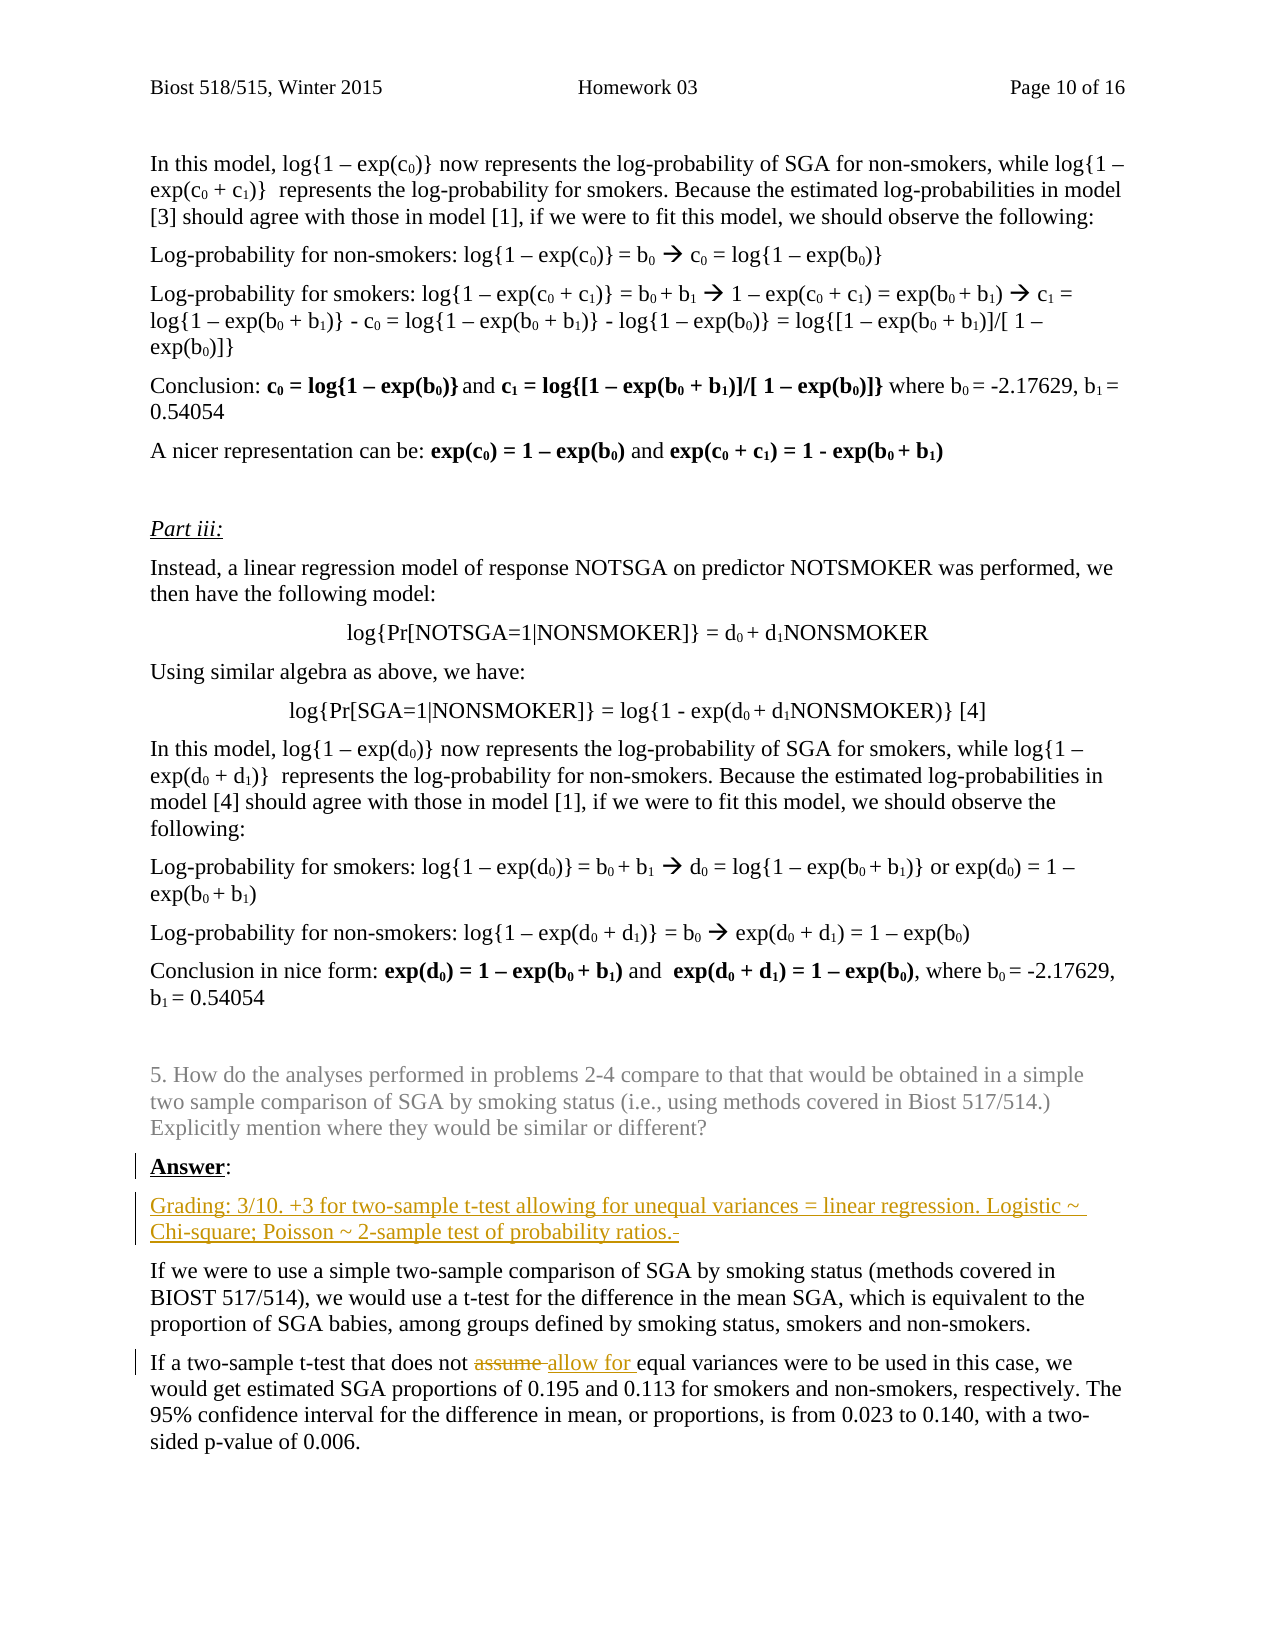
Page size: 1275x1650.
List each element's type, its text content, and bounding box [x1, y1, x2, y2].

text Conclusion in nice form: exp(d0) = 1 – exp(b0 + b1) and exp(d0 + d1) = 1 – exp(b0), where b0 = -2.17629, b1 = 0.54054 [150, 957, 1125, 1010]
text Using similar algebra as above, we have: [150, 658, 1125, 684]
text Instead, a linear regression model of response NOTSGA on predictor NOTSMOKER was performed, we then have the following model: [150, 554, 1125, 606]
text Log-probability for non-smokers: log{1 – exp(d0 + d1)} = b0 exp(d0 + d1) = 1 – exp(b0) [150, 919, 1125, 945]
text Log-probability for smokers: log{1 – exp(c0 + c1)} = b0 + b1 1 – exp(c0 + c1) = exp(b0 + b1) c1 = log{1 – exp(b0 + b1)} - c0 = log{1 – exp(b0 + b1)} - log{1 – exp(b0)} = log{[1 – exp(b0 + b1)]/[ 1 – exp(b0)]} [150, 280, 1125, 359]
text In this model, log{1 – exp(d0)} now represents the log-probability of SGA for smokers, while log{1 – exp(d0 + d1)} represents the log-probability for non-smokers. Because the estimated log-probabilities in model [4] should agree with those in model [1], if we were to fit this model, we should observe the following: [150, 736, 1125, 841]
text Conclusion: c0 = log{1 – exp(b0)} and c1 = log{[1 – exp(b0 + b1)]/[ 1 – exp(b0)]} where b0 = -2.17629, b1 = 0.54054 [150, 372, 1125, 425]
text log{Pr[SGA=1|NONSMOKER]} = log{1 - exp(d0 + d1NONSMOKER)} [4] [150, 697, 1125, 723]
text If a two-sample t-test that does not equal variances were to be used in this case, we would get estimated SGA proportions of 0.195 and 0.113 for smokers and non-smokers, respectively. The 95% confidence interval for the difference in mean, or proportions, is from 0.023 to 0.140, with a two-sided p-value of 0.006. [150, 1349, 1125, 1454]
text A nicer representation can be: exp(c0) = 1 – exp(b0) and exp(c0 + c1) = 1 - exp(b0 + b1) [150, 437, 1125, 463]
text In this model, log{1 – exp(c0)} now represents the log-probability of SGA for non-smokers, while log{1 – exp(c0 + c1)} represents the log-probability for smokers. Because the estimated log-probabilities in model [3] should agree with those in model [1], if we were to fit this model, we should observe the following: [150, 150, 1125, 229]
text Log-probability for non-smokers: log{1 – exp(c0)} = b0 c0 = log{1 – exp(b0)} [150, 242, 1125, 268]
text Log-probability for smokers: log{1 – exp(d0)} = b0 + b1 d0 = log{1 – exp(b0 + b1)} or exp(d0) = 1 – exp(b0 + b1) [150, 853, 1125, 906]
text Part iii: [150, 515, 1125, 541]
text If we were to use a simple two-sample comparison of SGA by smoking status (methods covered in BIOST 517/514), we would use a t-test for the difference in the mean SGA, which is equivalent to the proportion of SGA babies, among groups defined by smoking status, smokers and non-smokers. [150, 1257, 1125, 1336]
text Answer: [150, 1153, 1125, 1179]
text log{Pr[NOTSGA=1|NONSMOKER]} = d0 + d1NONSMOKER [150, 619, 1125, 645]
text 5. How do the analyses performed in problems 2-4 compare to that that would be obtained in a simple two sample comparison of SGA by smoking status (i.e., using methods covered in Biost 517/514.) Explicitly mention where they would be similar or different? [150, 1062, 1125, 1141]
